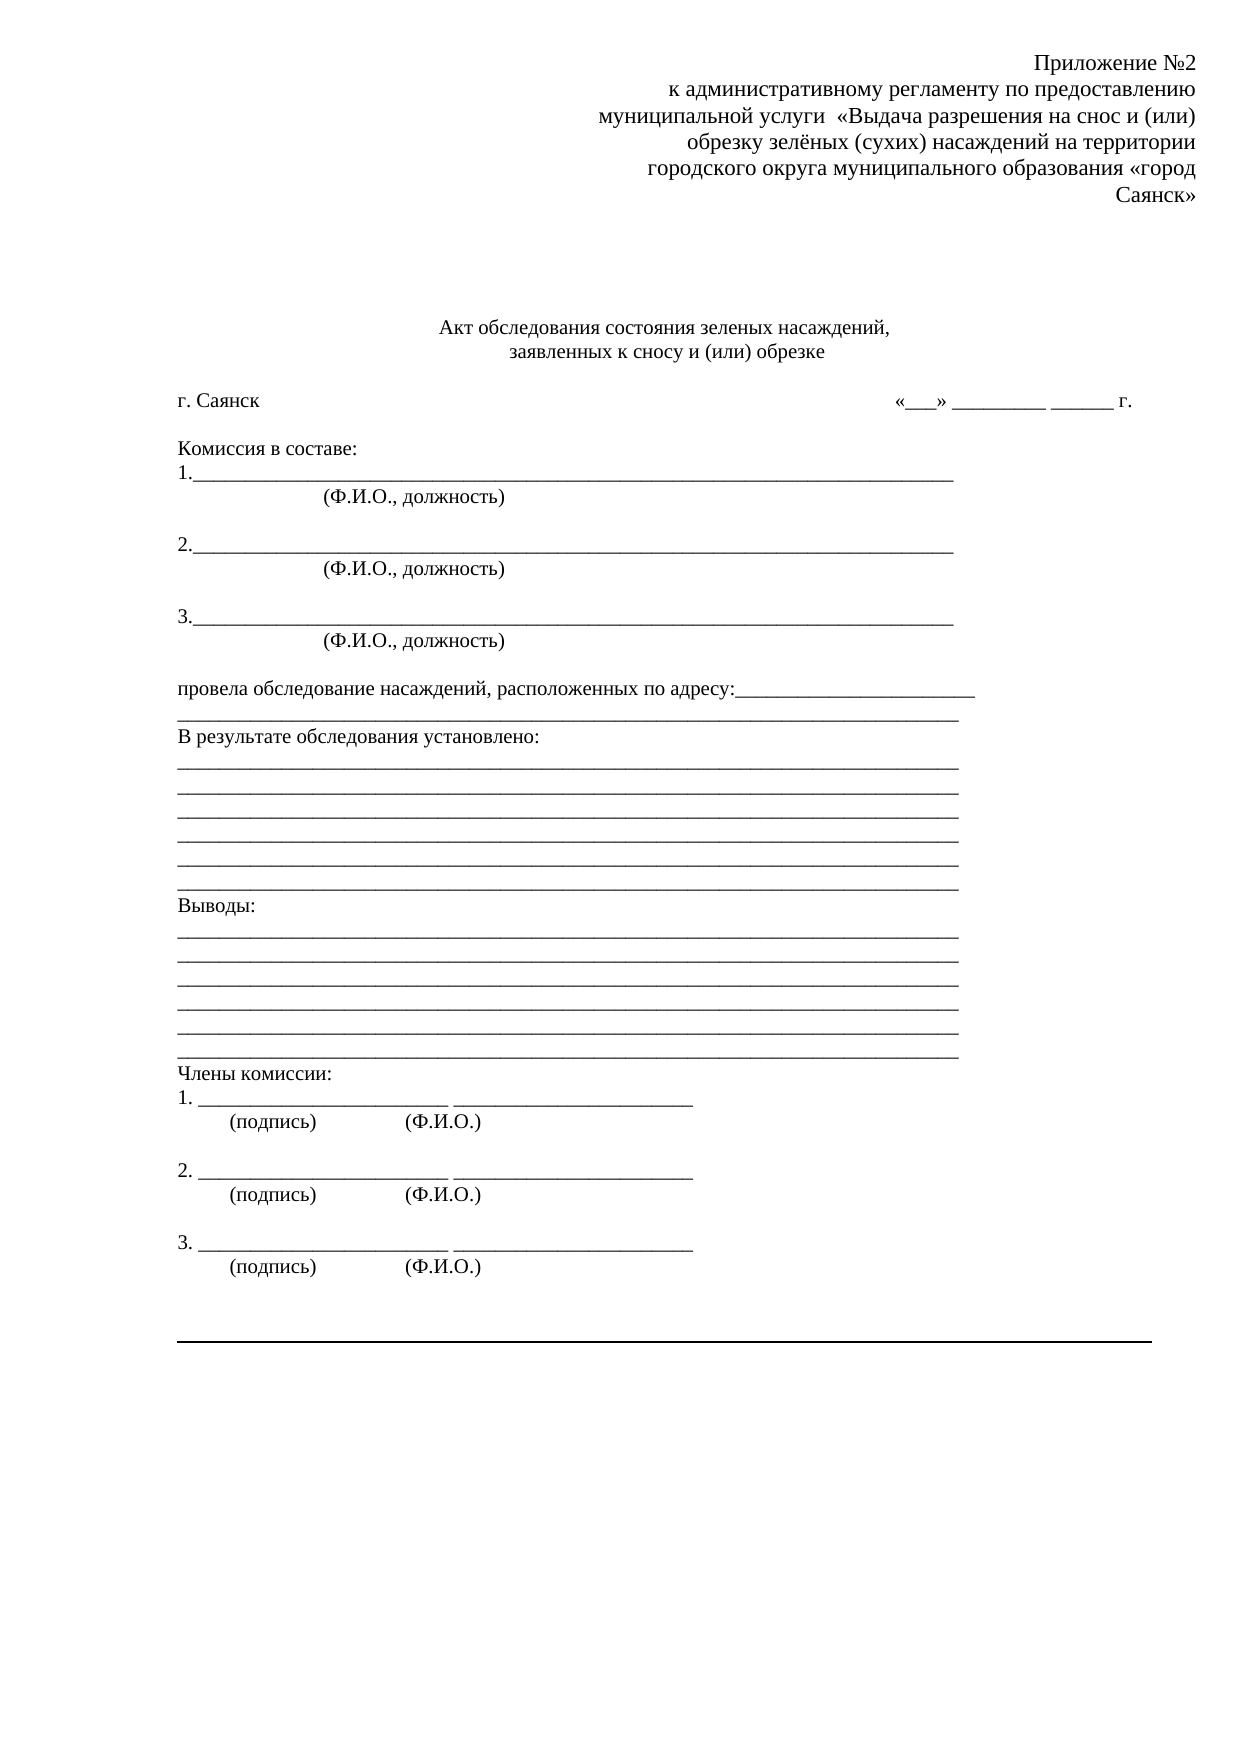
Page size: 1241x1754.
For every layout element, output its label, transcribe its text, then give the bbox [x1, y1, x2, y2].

text ___________________________________________________________________________ [177, 965, 1152, 989]
text ___________________________________________________________________________ [177, 1037, 1152, 1061]
text заявленных к сносу и (или) обрезке [177, 339, 1152, 363]
text 1. ________________________ _______________________ [177, 1085, 1152, 1109]
text (Ф.И.О., должность) [177, 556, 1152, 580]
text ___________________________________________________________________________ [177, 700, 1152, 724]
text ___________________________________________________________________________ [177, 989, 1152, 1013]
text 3._________________________________________________________________________ [177, 604, 1152, 628]
text 2. ________________________ _______________________ [177, 1157, 1152, 1182]
text (подпись) (Ф.И.О.) [177, 1254, 1152, 1278]
text Члены комиссии: [177, 1061, 1152, 1085]
text ___________________________________________________________________________ [177, 845, 1152, 869]
text ___________________________________________________________________________ [177, 797, 1152, 821]
text (Ф.И.О., должность) [177, 628, 1152, 652]
text провела обследование насаждений, расположенных по адресу:_______________________ [177, 676, 1152, 700]
text (Ф.И.О., должность) [177, 484, 1152, 508]
text г. Саянск «___» _________ ______ г. [177, 387, 1152, 412]
text ___________________________________________________________________________ [177, 772, 1152, 797]
text (подпись) (Ф.И.О.) [177, 1109, 1152, 1133]
text ___________________________________________________________________________ [177, 1013, 1152, 1037]
text Выводы: [177, 893, 1152, 917]
text Комиссия в составе: [177, 436, 1152, 460]
text ___________________________________________________________________________ [177, 869, 1152, 893]
text 3. ________________________ _______________________ [177, 1230, 1152, 1254]
text ___________________________________________________________________________ [177, 748, 1152, 772]
text ___________________________________________________________________________ [177, 941, 1152, 965]
text Акт обследования состояния зеленых насаждений, [177, 315, 1152, 339]
text ___________________________________________________________________________ [177, 917, 1152, 941]
text В результате обследования установлено: [177, 724, 1152, 748]
text ___________________________________________________________________________ [177, 821, 1152, 845]
text (подпись) (Ф.И.О.) [177, 1182, 1152, 1206]
text 2._________________________________________________________________________ [177, 532, 1152, 556]
text 1._________________________________________________________________________ [177, 460, 1152, 484]
